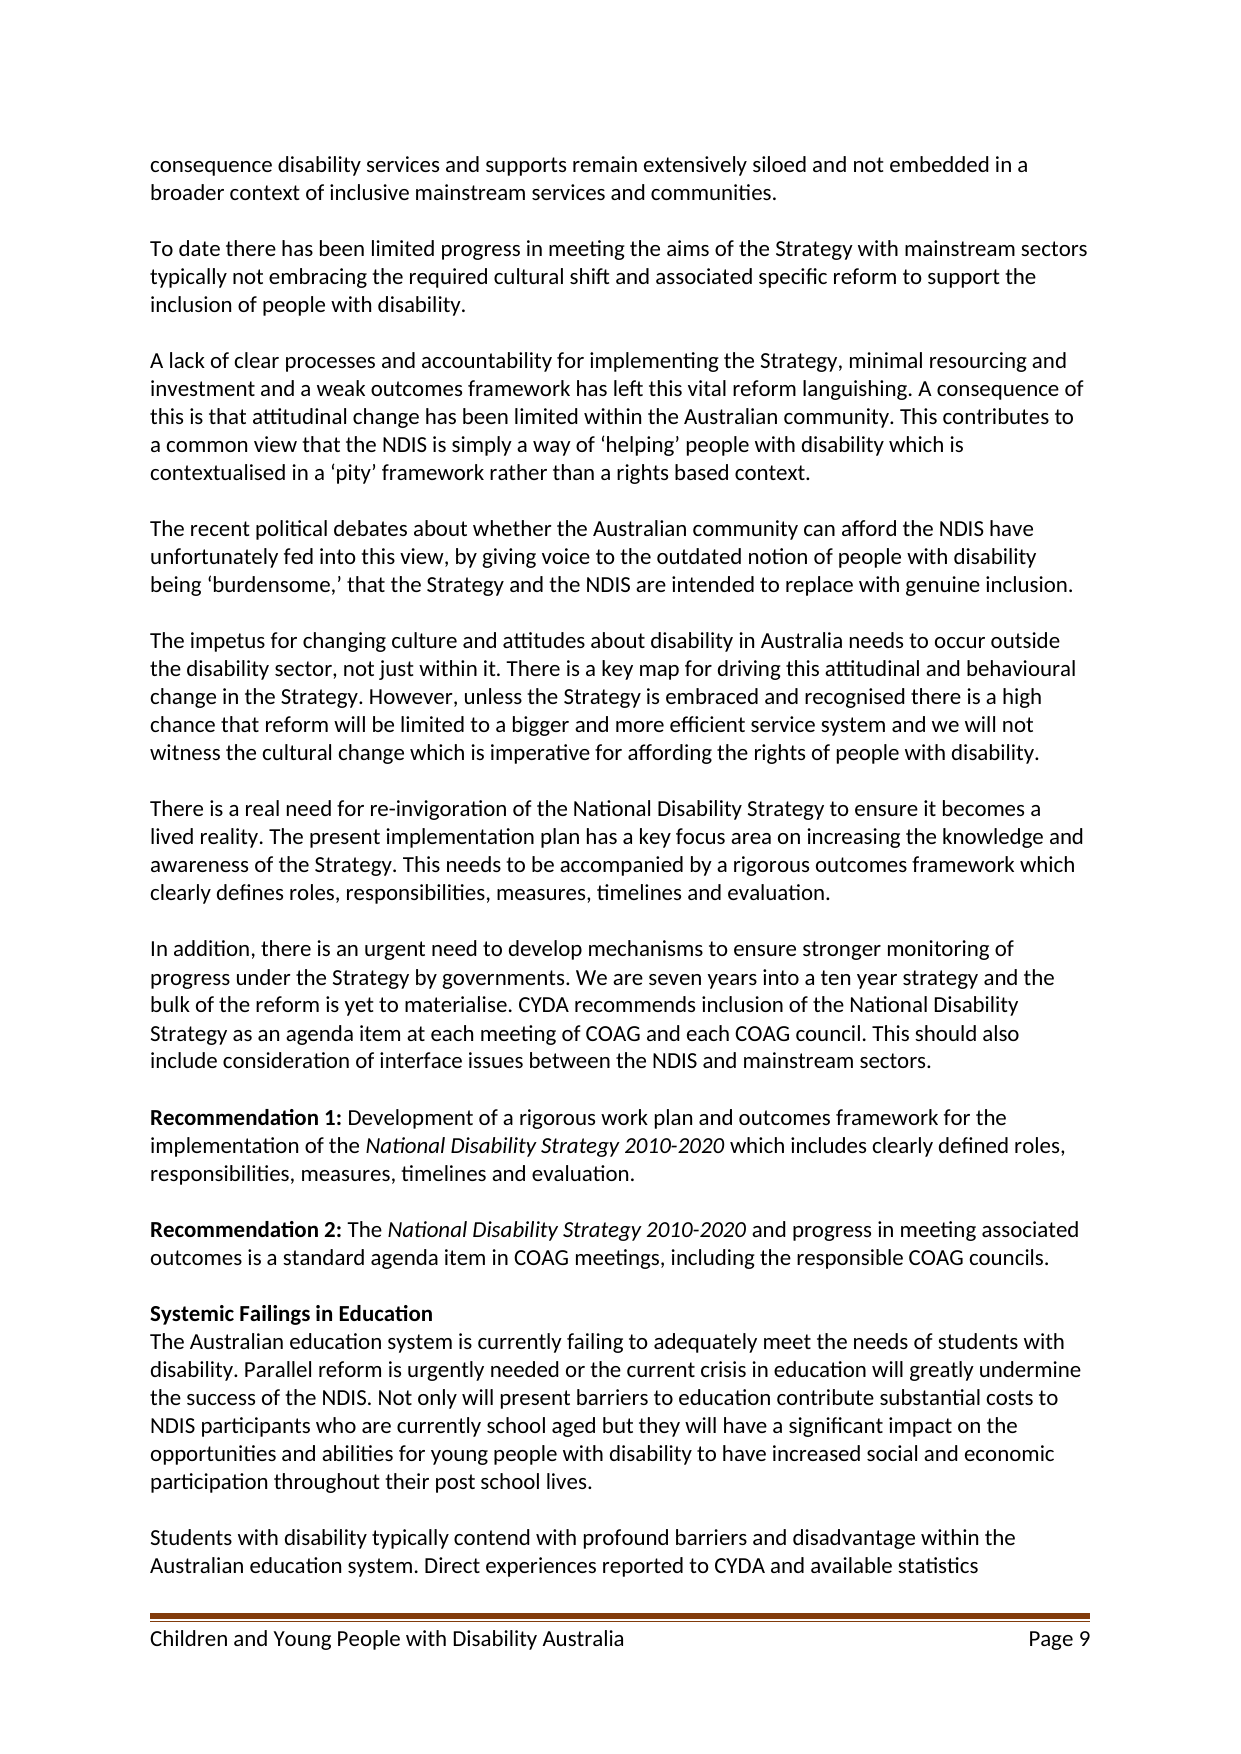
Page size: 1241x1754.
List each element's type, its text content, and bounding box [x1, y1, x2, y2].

text Recommendation 2: The National Disability Strategy 2010-2020 and progress in meeting associated outcomes is a standard agenda item in COAG meetings, including the responsible COAG councils. [150, 1215, 1090, 1271]
text To date there has been limited progress in meeting the aims of the Strategy with mainstream sectors typically not embracing the required cultural shift and associated specific reform to support the inclusion of people with disability. [150, 234, 1090, 318]
text Recommendation 1: Development of a rigorous work plan and outcomes framework for the implementation of the National Disability Strategy 2010-2020 which includes clearly defined roles, responsibilities, measures, timelines and evaluation. [150, 1103, 1090, 1187]
text A lack of clear processes and accountability for implementing the Strategy, minimal resourcing and investment and a weak outcomes framework has left this vital reform languishing. A consequence of this is that attitudinal change has been limited within the Australian community. This contributes to a common view that the NDIS is simply a way of ‘helping’ people with disability which is contextualised in a ‘pity’ framework rather than a rights based context. [150, 346, 1090, 486]
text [150, 1523, 1090, 1579]
text The recent political debates about whether the Australian community can afford the NDIS have unfortunately fed into this view, by giving voice to the outdated notion of people with disability being ‘burdensome,’ that the Strategy and the NDIS are intended to replace with genuine inclusion. [150, 514, 1090, 598]
text The impetus for changing culture and attitudes about disability in Australia needs to occur outside the disability sector, not just within it. There is a key map for driving this attitudinal and behavioural change in the Strategy. However, unless the Strategy is embraced and recognised there is a high chance that reform will be limited to a bigger and more efficient service system and we will not witness the cultural change which is imperative for affording the rights of people with disability. [150, 626, 1090, 766]
text The Australian education system is currently failing to adequately meet the needs of students with disability. Parallel reform is urgently needed or the current crisis in education will greatly undermine the success of the NDIS. Not only will present barriers to education contribute substantial costs to NDIS participants who are currently school aged but they will have a significant impact on the opportunities and abilities for young people with disability to have increased social and economic participation throughout their post school lives. [150, 1327, 1090, 1495]
text In addition, there is an urgent need to develop mechanisms to ensure stronger monitoring of progress under the Strategy by governments. We are seven years into a ten year strategy and the bulk of the reform is yet to materialise. CYDA recommends inclusion of the National Disability Strategy as an agenda item at each meeting of COAG and each COAG council. This should also include consideration of interface issues between the NDIS and mainstream sectors. [150, 934, 1090, 1075]
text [150, 150, 1090, 206]
text There is a real need for re-invigoration of the National Disability Strategy to ensure it becomes a lived reality. The present implementation plan has a key focus area on increasing the knowledge and awareness of the Strategy. This needs to be accompanied by a rigorous outcomes framework which clearly defines roles, responsibilities, measures, timelines and evaluation. [150, 794, 1090, 907]
text Systemic Failings in Education [150, 1299, 1090, 1327]
